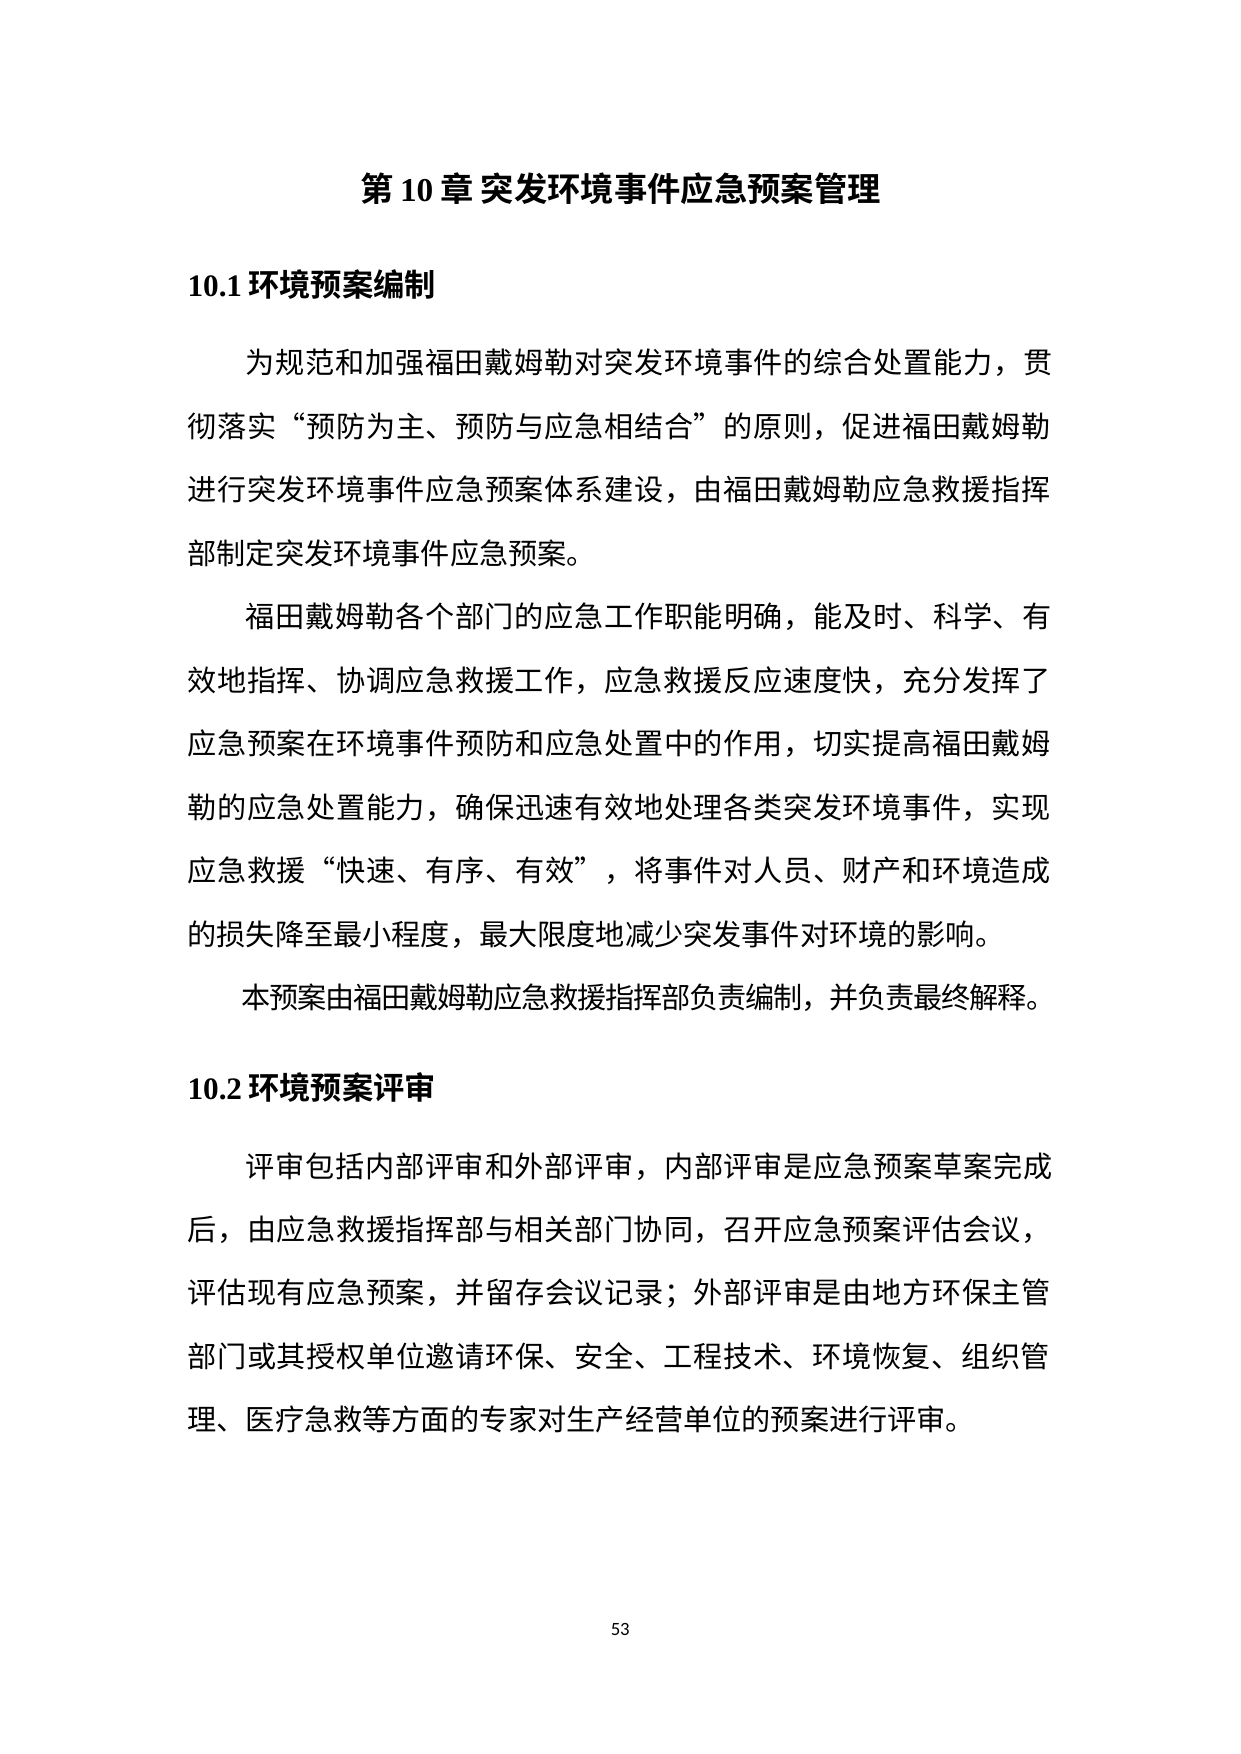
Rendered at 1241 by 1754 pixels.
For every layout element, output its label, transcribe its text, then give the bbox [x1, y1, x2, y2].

text 为规范和加强福田戴姆勒对突发环境事件的综合处置能力，贯彻落实“预防为主、预防与应急相结合”的原则，促进福田戴姆勒进行突发环境事件应急预案体系建设，由福田戴姆勒应急救援指挥部制定突发环境事件应急预案。 [187, 340, 1053, 573]
subtitle 10.1环境预案编制 [187, 260, 1053, 305]
subtitle 10.2环境预案评审 [187, 1063, 1053, 1108]
text 评审包括内部评审和外部评审，内部评审是应急预案草案完成后，由应急救援指挥部与相关部门协同，召开应急预案评估会议，评估现有应急预案，并留存会议记录；外部评审是由地方环保主管部门或其授权单位邀请环保、安全、工程技术、环境恢复、组织管理、医疗急救等方面的专家对生产经营单位的预案进行评审。 [187, 1143, 1053, 1439]
subtitle 第10章 突发环境事件应急预案管理 [187, 162, 1053, 211]
text 本预案由福田戴姆勒应急救援指挥部负责编制，并负责最终解释。 [187, 974, 1053, 1017]
text 福田戴姆勒各个部门的应急工作职能明确，能及时、科学、有效地指挥、协调应急救援工作，应急救援反应速度快，充分发挥了应急预案在环境事件预防和应急处置中的作用，切实提高福田戴姆勒的应急处置能力，确保迅速有效地处理各类突发环境事件，实现应急救援“快速、有序、有效”，将事件对人员、财产和环境造成的损失降至最小程度，最大限度地减少突发事件对环境的影响。 [187, 594, 1053, 953]
